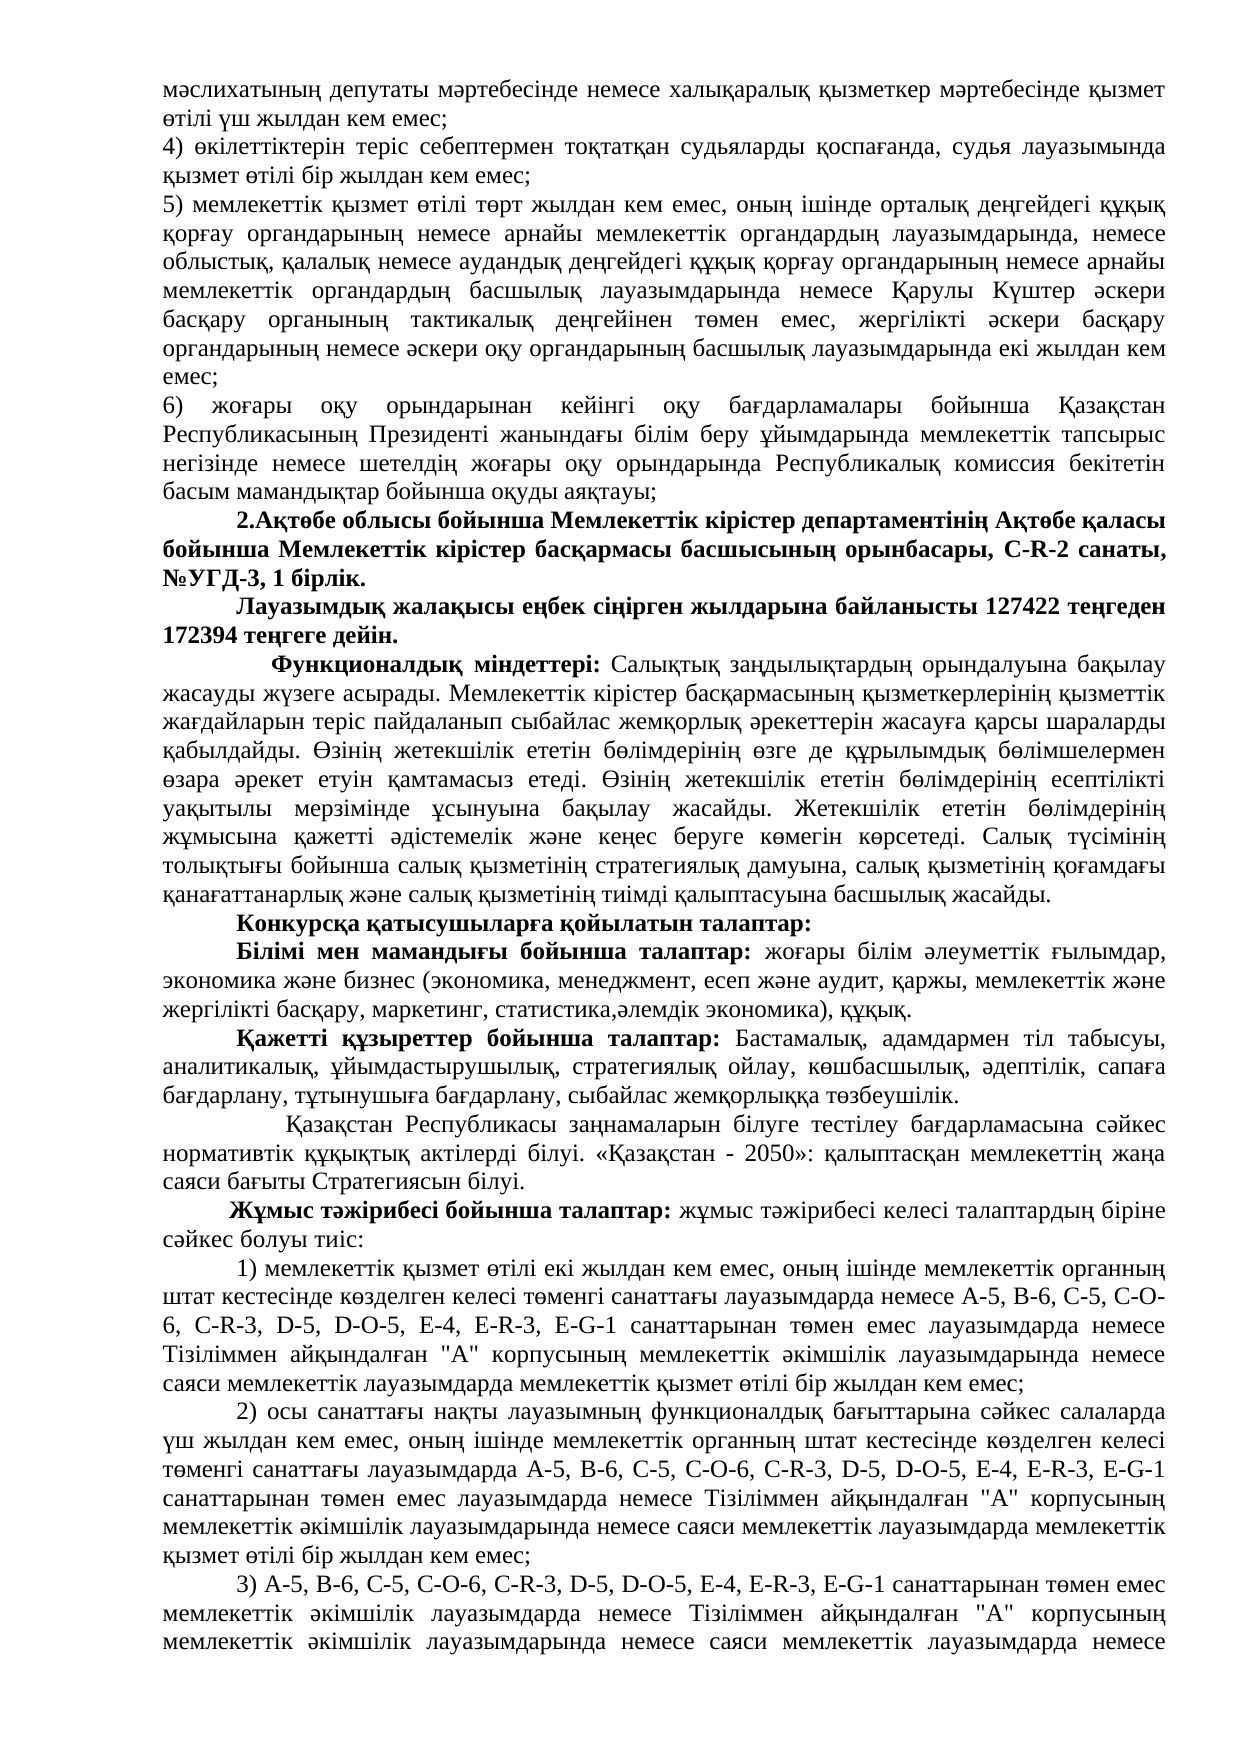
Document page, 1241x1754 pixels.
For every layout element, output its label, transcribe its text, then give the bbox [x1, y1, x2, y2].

text Қазақстан Республикасы заңнамаларын білуге тестілеу бағдарламасына сәйкес нормативтік құқықтық актілерді білуі. «Қазақстан - 2050»: қалыптасқан мемлекеттің жаңа саяси бағыты Стратегиясын білуі. [162, 1109, 1167, 1195]
text Жұмыс тәжірибесі бойынша талаптар: жұмыс тәжірибесі келесі талаптардың біріне сәйкес болуы тиіс: [162, 1195, 1167, 1253]
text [162, 1569, 1167, 1655]
text Конкурсқа қатысушыларға қойылатын талаптар: [162, 908, 1167, 936]
text Функционалдық міндеттері: Салықтық заңдылықтардың орындалуына бақылау жасауды жүзеге асырады. Мемлекеттік кірістер басқармасының қызметкерлерінің қызметтік жағдайларын теріс пайдаланып сыбайлас жемқорлық әрекеттерін жасауға қарсы шараларды қабылдайды. Өзінің жетекшілік ететін бөлімдерінің өзге де құрылымдық бөлімшелермен өзара әрекет етуін қамтамасыз етеді. Өзінің жетекшілік ететін бөлімдерінің есептілікті уақытылы мерзімінде ұсынуына бақылау жасайды. Жетекшілік ететін бөлімдерінің жұмысына қажетті әдістемелік және кеңес беруге көмегін көрсетеді. Салық түсімінің толықтығы бойынша салық қызметінің стратегиялық дамуына, салық қызметінің қоғамдағы қанағаттанарлық және салық қызметінің тиімді қалыптасуына басшылық жасайды. [162, 649, 1167, 908]
text Лауазымдық жалақысы еңбек сіңірген жылдарына байланысты 127422 теңгеден 172394 теңгеге дейін. [162, 591, 1167, 649]
text Қажетті құзыреттер бойынша талаптар: Бастамалық, адамдармен тіл табысуы, аналитикалық, ұйымдастырушылық, стратегиялық ойлау, көшбасшылық, әдептілік, сапаға бағдарлану, тұтынушыға бағдарлану, сыбайлас жемқорлыққа төзбеушілік. [162, 1023, 1167, 1109]
text 1) мемлекеттік қызмет өтілі екі жылдан кем емес, оның ішінде мемлекеттік органның штат кестесінде көзделген келесі төменгі санаттағы лауазымдарда немесе А-5, В-6, С-5, C-O-6, C-R-3, D-5, D-O-5, Е-4, E-R-3, E-G-1 санаттарынан төмен емес лауазымдарда немесе Тізіліммен айқындалған "А" корпусының мемлекеттік әкімшілік лауазымдарында немесе саяси мемлекеттік лауазымдарда мемлекеттік қызмет өтілі бір жылдан кем емес; [162, 1253, 1167, 1396]
text 6) жоғары оқу орындарынан кейінгі оқу бағдарламалары бойынша Қазақстан Республикасының Президенті жанындағы білім беру ұйымдарында мемлекеттік тапсырыс негізінде немесе шетелдің жоғары оқу орындарында Республикалық комиссия бекітетін басым мамандықтар бойынша оқуды аяқтауы; [162, 390, 1167, 505]
text Білімі мен мамандығы бойынша талаптар: жоғары білім әлеуметтік ғылымдар, экономика және бизнес (экономика, менеджмент, есеп және аудит, қаржы, мемлекеттік және жергілікті басқару, маркетинг, статистика,әлемдік экономика), құқық. [162, 936, 1167, 1023]
text 5) мемлекеттік қызмет өтілі төрт жылдан кем емес, оның ішінде орталық деңгейдегі құқық қорғау органдарының немесе арнайы мемлекеттік органдардың лауазымдарында, немесе облыстық, қалалық немесе аудандық деңгейдегі құқық қорғау органдарының немесе арнайы мемлекеттік органдардың басшылық лауазымдарында немесе Қарулы Күштер әскери басқару органының тактикалық деңгейінен төмен емес, жергілікті әскери басқару органдарының немесе әскери оқу органдарының басшылық лауазымдарында екі жылдан кем емес; [162, 189, 1167, 390]
text 2.Ақтөбе облысы бойынша Мемлекеттік кірістер департаментінің Ақтөбе қаласы бойынша Мемлекеттік кірістер басқармасы басшысының орынбасары, С-R-2 санаты, №УГД-3, 1 бірлік. [162, 505, 1167, 591]
text 2) осы санаттағы нақты лауазымның функционалдық бағыттарына сәйкес салаларда үш жылдан кем емес, оның ішінде мемлекеттік органның штат кестесінде көзделген келесі төменгі санаттағы лауазымдарда А-5, В-6, С-5, C-O-6, C-R-3, D-5, D-O-5, Е-4, E-R-3, E-G-1 санаттарынан төмен емес лауазымдарда немесе Тізіліммен айқындалған "А" корпусының мемлекеттік әкімшілік лауазымдарында немесе саяси мемлекеттік лауазымдарда мемлекеттік қызмет өтілі бір жылдан кем емес; [162, 1396, 1167, 1569]
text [162, 74, 1167, 131]
text 4) өкiлеттiктерiн теріс себептермен тоқтатқан судьяларды қоспағанда, судья лауазымында қызмет өтілі бір жылдан кем емес; [162, 131, 1167, 189]
